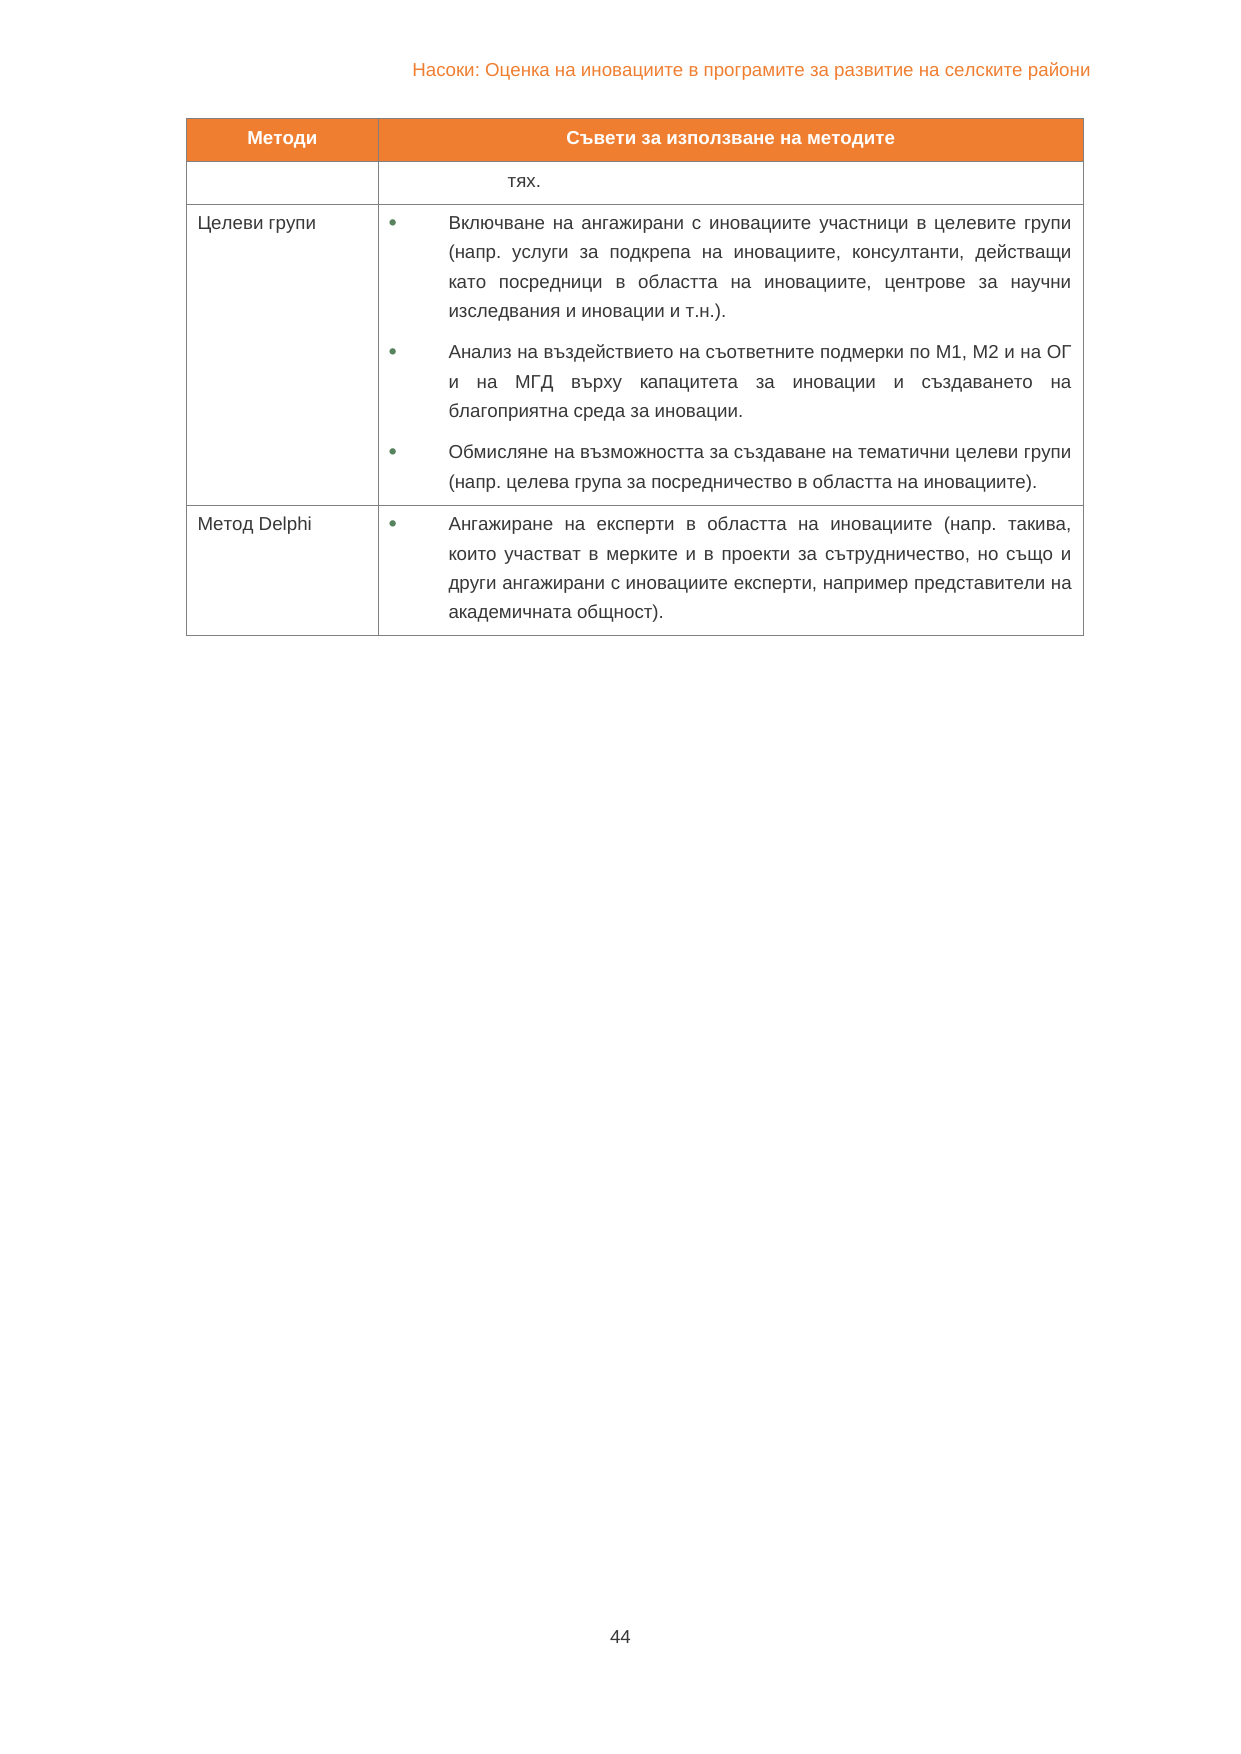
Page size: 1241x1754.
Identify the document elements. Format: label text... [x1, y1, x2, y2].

table_header Съвети за използване на методите [379, 119, 1083, 161]
table_cell Включване на ангажирани с иновациите участници в целевите групи (напр. услуги за подкрепа на иновациите, консултанти, действащи като посредници в областта на иновациите, центрове за научни изследвания и иновации и т.н.). Анализ на въздействието на съответните подмерки по М1, М2 и на ОГ и на МГД върху капацитета за иновации и създаването на благоприятна среда за иновации. Обмисляне на възможността за създаване на тематични целеви групи (напр. целева група за посредничество в областта на иновациите). [379, 205, 1083, 504]
table_cell Целеви групи [187, 205, 378, 504]
table_header Методи [187, 119, 378, 161]
table_cell Ангажиране на експерти в областта на иновациите (напр. такива, които участват в мерките и в проекти за сътрудничество, но също и други ангажирани с иновациите експерти, например представители на академичната общност). [379, 506, 1083, 635]
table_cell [379, 162, 1083, 203]
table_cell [187, 162, 378, 203]
table_cell Метод Delphi [187, 506, 378, 635]
